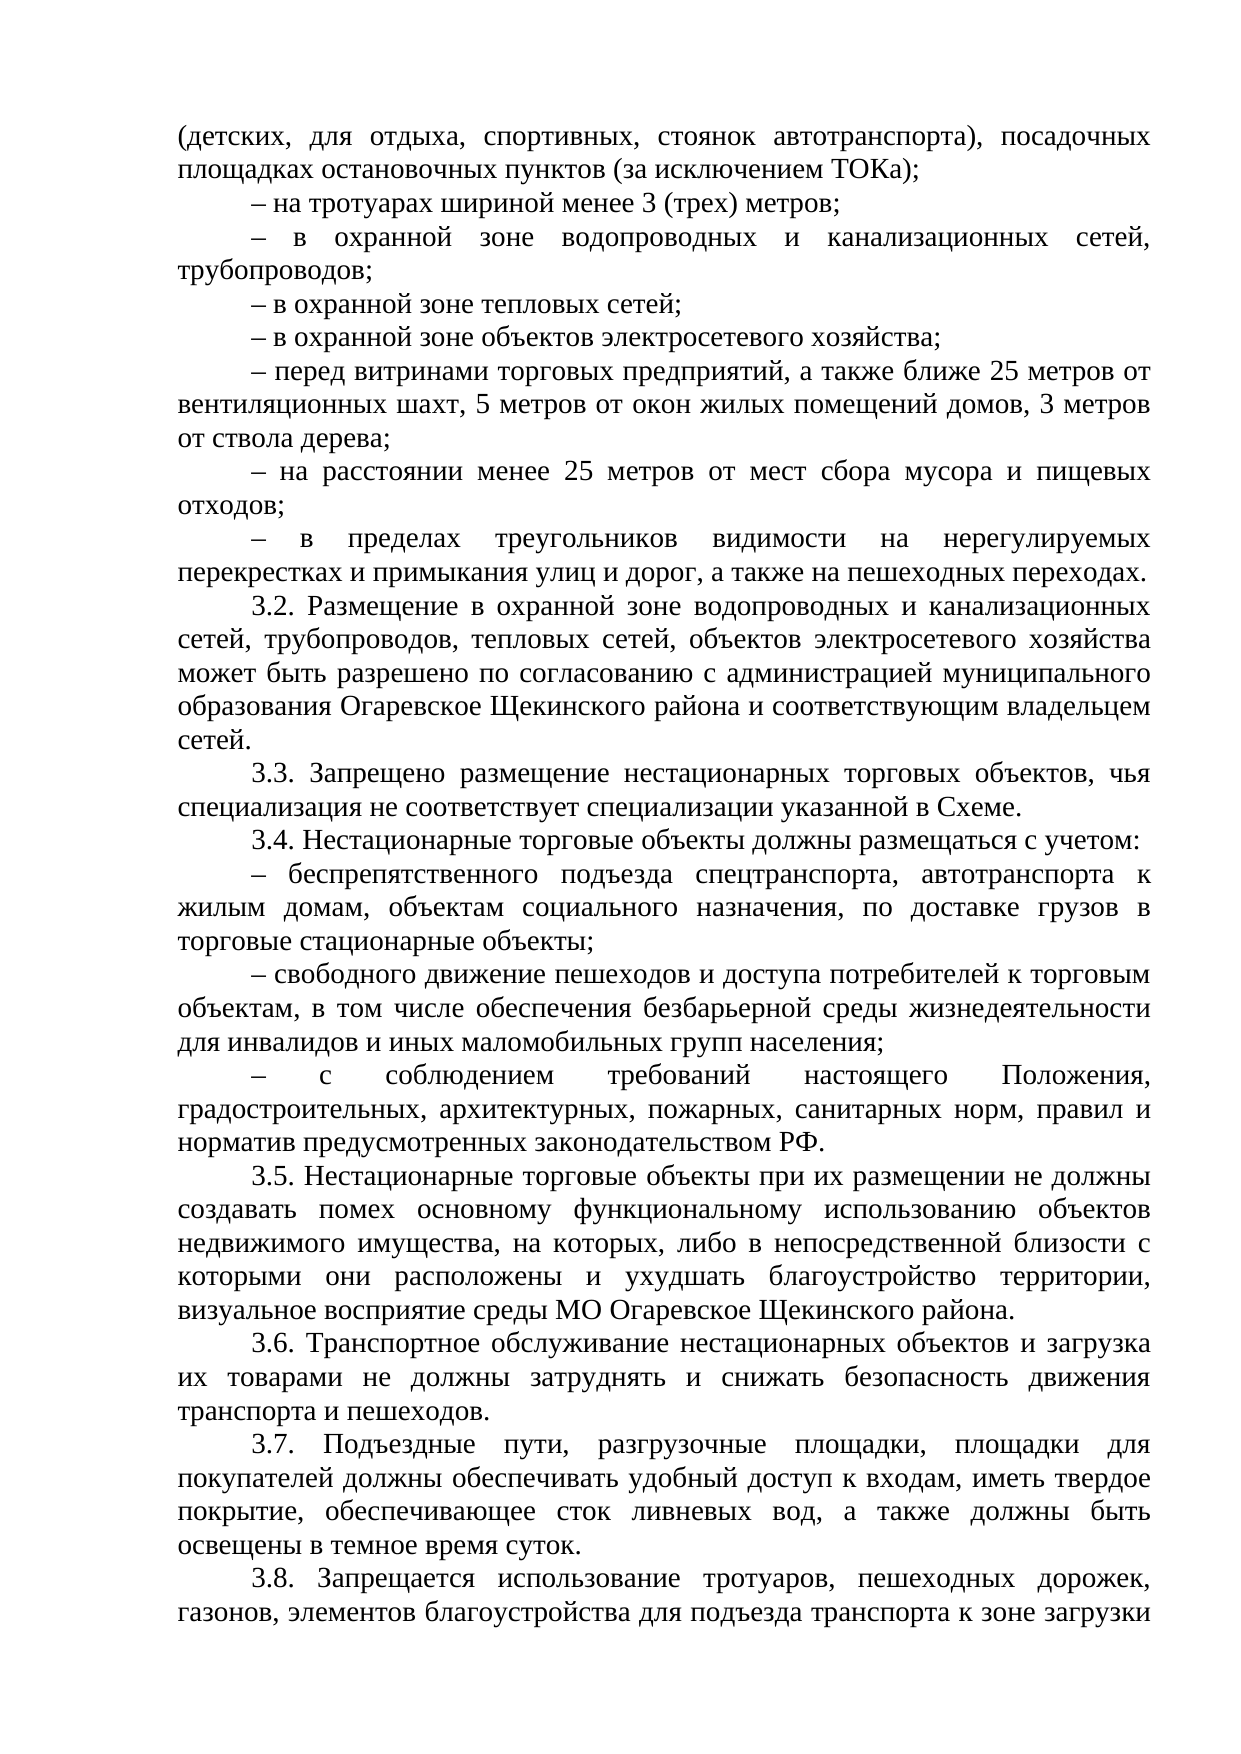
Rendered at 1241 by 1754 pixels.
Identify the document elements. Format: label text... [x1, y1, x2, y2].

text – беспрепятственного подъезда спецтранспорта, автотранспорта к жилым домам, объектам социального назначения, по доставке грузов в торговые стационарные объекты; [177, 856, 1152, 957]
text 3.3. Запрещено размещение нестационарных торговых объектов, чья специализация не соответствует специализации указанной в Схеме. [177, 755, 1152, 822]
text – на тротуарах шириной менее 3 (трех) метров; [177, 185, 1152, 219]
text 3.4. Нестационарные торговые объекты должны размещаться с учетом: [177, 822, 1152, 856]
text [177, 118, 1152, 185]
text 3.7. Подъездные пути, разгрузочные площадки, площадки для покупателей должны обеспечивать удобный доступ к входам, иметь твердое покрытие, обеспечивающее сток ливневых вод, а также должны быть освещены в темное время суток. [177, 1426, 1152, 1560]
text – в охранной зоне объектов электросетевого хозяйства; [177, 319, 1152, 353]
text – в пределах треугольников видимости на нерегулируемых перекрестках и примыкания улиц и дорог, а также на пешеходных переходах. [177, 521, 1152, 588]
text – свободного движение пешеходов и доступа потребителей к торговым объектам, в том числе обеспечения безбарьерной среды жизнедеятельности для инвалидов и иных маломобильных групп населения; [177, 957, 1152, 1057]
text – на расстоянии менее от мест сбора мусора и пищевых отходов; [177, 453, 1152, 521]
text 3.5. Нестационарные торговые объекты при их размещении не должны создавать помех основному функциональному использованию объектов недвижимого имущества, на которых, либо в непосредственной близости с которыми они расположены и ухудшать благоустройство территории, визуальное восприятие среды МО Огаревское Щекинского района. [177, 1158, 1152, 1326]
text 3.2. Размещение в охранной зоне водопроводных и канализационных сетей, трубопроводов, тепловых сетей, объектов электросетевого хозяйства может быть разрешено по согласованию с администрацией муниципального образования Огаревское Щекинского района и соответствующим владельцем сетей. [177, 588, 1152, 755]
text – в охранной зоне тепловых сетей; [177, 286, 1152, 319]
text – с соблюдением требований настоящего Положения, градостроительных, архитектурных, пожарных, санитарных норм, правил и норматив предусмотренных законодательством РФ. [177, 1057, 1152, 1158]
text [177, 1560, 1152, 1627]
text – перед витринами торговых предприятий, а также ближе от вентиляционных шахт, от окон жилых помещений домов, от ствола дерева; [177, 353, 1152, 453]
text 3.6. Транспортное обслуживание нестационарных объектов и загрузка их товарами не должны затруднять и снижать безопасность движения транспорта и пешеходов. [177, 1326, 1152, 1426]
text – в охранной зоне водопроводных и канализационных сетей, трубопроводов; [177, 219, 1152, 286]
